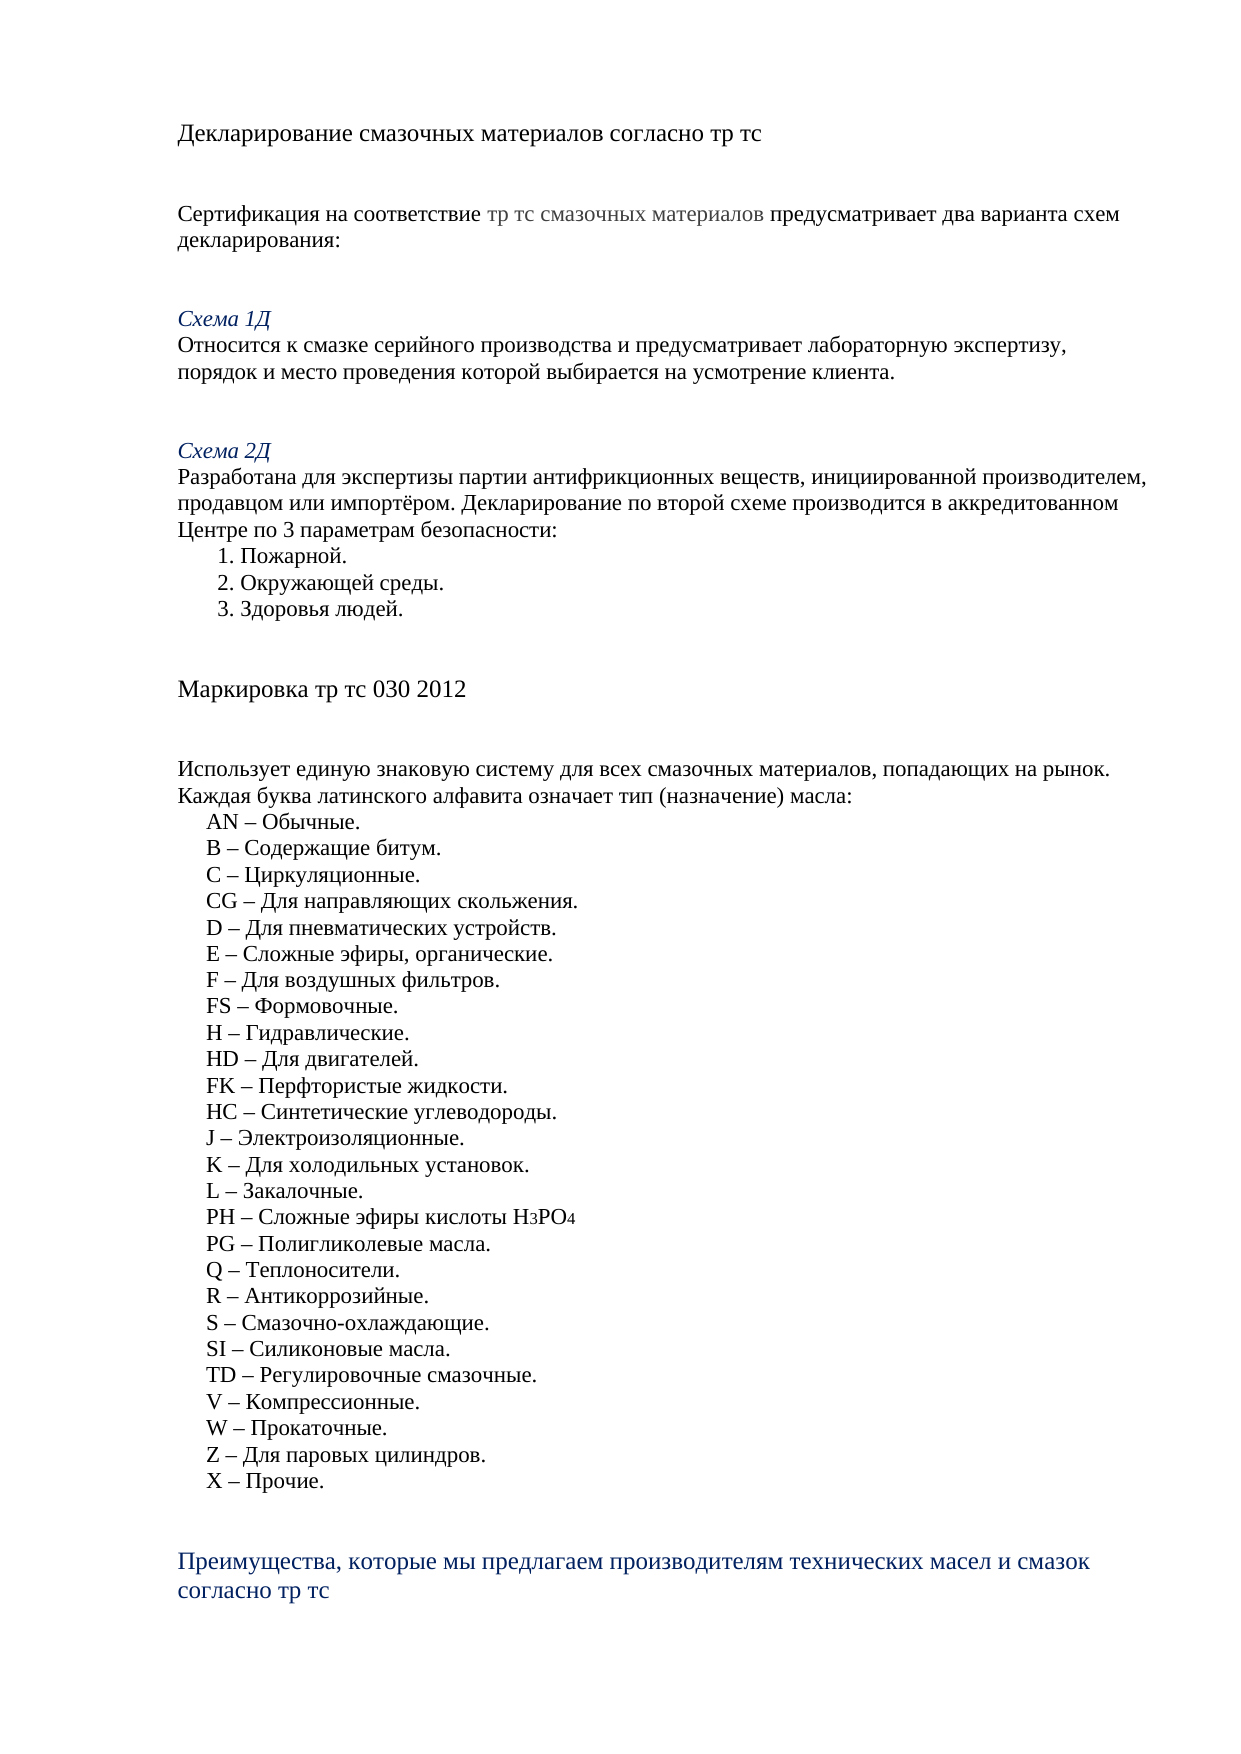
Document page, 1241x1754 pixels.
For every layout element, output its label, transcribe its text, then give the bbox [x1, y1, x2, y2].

text Схема 2Д [177, 437, 1152, 463]
text FS – Формовочные. [177, 993, 1152, 1019]
text Разработана для экспертизы партии антифрикционных веществ, инициированной производителем, продавцом или импортёром. Декларирование по второй схеме производится в аккредитованном Центре по 3 параметрам безопасности: [177, 463, 1152, 542]
text Маркировка тр тс 030 2012 [177, 674, 1152, 703]
text V – Компрессионные. [177, 1388, 1152, 1414]
text J – Электроизоляционные. [177, 1124, 1152, 1151]
text E – Сложные эфиры, органические. [177, 940, 1152, 966]
text PG – Полигликолевые масла. [177, 1230, 1152, 1256]
text F – Для воздушных фильтров. [177, 966, 1152, 993]
text HD – Для двигателей. [177, 1045, 1152, 1072]
text Преимущества, которые мы предлагаем производителям технических масел и смазок согласно тр тс [177, 1546, 1152, 1603]
text HC – Синтетические углеводороды. [177, 1098, 1152, 1124]
text R – Антикоррозийные. [177, 1282, 1152, 1309]
text AN – Обычные. [177, 808, 1152, 834]
text B – Содержащие битум. [177, 834, 1152, 861]
text Использует единую знаковую систему для всех смазочных материалов, попадающих на рынок. Каждая буква латинского алфавита означает тип (назначение) масла: [177, 755, 1152, 808]
text Схема 1Д [177, 305, 1152, 331]
text FK – Перфтористые жидкости. [177, 1072, 1152, 1098]
text H – Гидравлические. [177, 1019, 1152, 1045]
text L – Закалочные. [177, 1177, 1152, 1203]
text SI – Силиконовые масла. [177, 1335, 1152, 1362]
text Q – Теплоносители. [177, 1256, 1152, 1282]
text K – Для холодильных установок. [177, 1151, 1152, 1177]
text C – Циркуляционные. [177, 861, 1152, 887]
text 1. Пожарной. [177, 542, 1152, 568]
text 3. Здоровья людей. [177, 595, 1152, 621]
text TD – Регулировочные смазочные. [177, 1362, 1152, 1388]
text S – Смазочно-охлаждающие. [177, 1309, 1152, 1335]
text CG – Для направляющих скольжения. [177, 887, 1152, 913]
text Сертификация на соответствие тр тс смазочных материалов предусматривает два варианта схем декларирования: [177, 199, 1152, 252]
text 2. Окружающей среды. [177, 568, 1152, 595]
text X – Прочие. [177, 1467, 1152, 1493]
text Относится к смазке серийного производства и предусматривает лабораторную экспертизу, порядок и место проведения которой выбирается на усмотрение клиента. [177, 331, 1152, 384]
text D – Для пневматических устройств. [177, 913, 1152, 940]
text Z – Для паровых цилиндров. [177, 1441, 1152, 1467]
text Декларирование смазочных материалов согласно тр тс [177, 118, 1152, 147]
text PH – Сложные эфиры кислоты H3PO4 [177, 1203, 1152, 1230]
text W – Прокаточные. [177, 1414, 1152, 1441]
